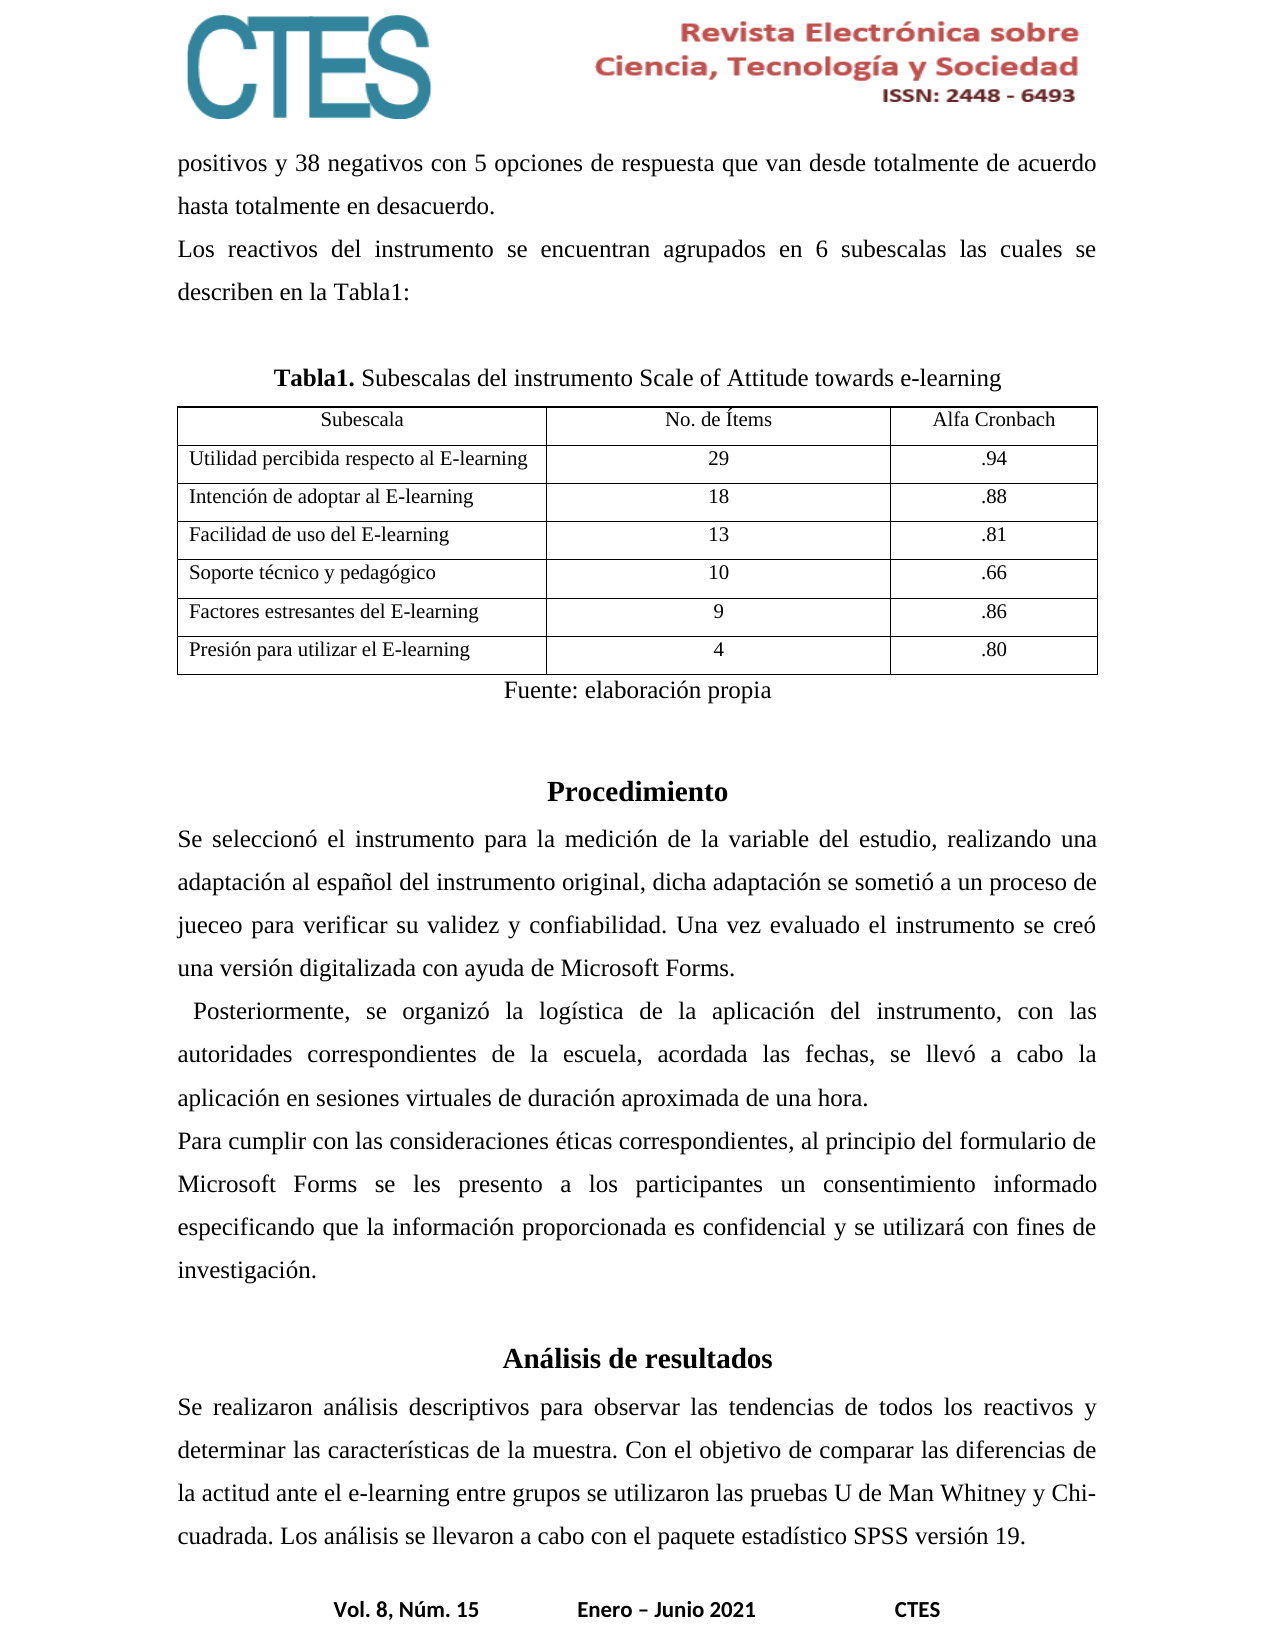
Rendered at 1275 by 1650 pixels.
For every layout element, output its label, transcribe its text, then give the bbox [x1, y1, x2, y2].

table_cell Factores estresantes del E-learning [178, 599, 546, 636]
text Análisis de resultados [177, 1341, 1098, 1375]
table_cell 18 [547, 484, 890, 521]
table_cell .94 [891, 446, 1097, 483]
text Tabla1. Subescalas del instrumento Scale of Attitude towards e-learning [177, 363, 1098, 392]
table_cell 4 [547, 637, 890, 674]
text Fuente: elaboración propia [177, 675, 1098, 704]
table_cell Utilidad percibida respecto al E-learning [178, 446, 546, 483]
table_cell 10 [547, 560, 890, 597]
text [177, 148, 1098, 219]
table_cell .80 [891, 637, 1097, 674]
table_cell .66 [891, 560, 1097, 597]
table_cell .88 [891, 484, 1097, 521]
table_header No. de Ítems [547, 408, 890, 444]
picture [187, 14, 1088, 119]
text Los reactivos del instrumento se encuentran agrupados en 6 subescalas las cuales se describen en la Tabla1: [177, 234, 1098, 306]
table_cell .81 [891, 522, 1097, 559]
table_cell Soporte técnico y pedagógico [178, 560, 546, 597]
table_cell Facilidad de uso del E-learning [178, 522, 546, 559]
table_cell .86 [891, 599, 1097, 636]
table_cell Intención de adoptar al E-learning [178, 484, 546, 521]
text Se realizaron análisis descriptivos para observar las tendencias de todos los reactivos y determinar las características de la muestra. Con el objetivo de comparar las diferencias de la actitud ante el e-learning entre grupos se utilizaron las pruebas U de Man Whitney y Chi-cuadrada. Los análisis se llevaron a cabo con el paquete estadístico SPSS versión 19. [177, 1392, 1098, 1550]
table_header Subescala [178, 408, 546, 444]
text Posteriormente, se organizó la logística de la aplicación del instrumento, con las autoridades correspondientes de la escuela, acordada las fechas, se llevó a cabo la aplicación en sesiones virtuales de duración aproximada de una hora. [177, 996, 1098, 1111]
text Procedimiento [177, 774, 1098, 807]
table_cell 29 [547, 446, 890, 483]
text Se seleccionó el instrumento para la medición de la variable del estudio, realizando una adaptación al español del instrumento original, dicha adaptación se sometió a un proceso de jueceo para verificar su validez y confiabilidad. Una vez evaluado el instrumento se creó una versión digitalizada con ayuda de Microsoft Forms. [177, 824, 1098, 982]
table_cell Presión para utilizar el E-learning [178, 637, 546, 674]
table_cell 9 [547, 599, 890, 636]
table_header Alfa Cronbach [891, 408, 1097, 444]
table_cell 13 [547, 522, 890, 559]
text Para cumplir con las consideraciones éticas correspondientes, al principio del formulario de Microsoft Forms se les presento a los participantes un consentimiento informado especificando que la información proporcionada es confidencial y se utilizará con fines de investigación. [177, 1126, 1098, 1284]
